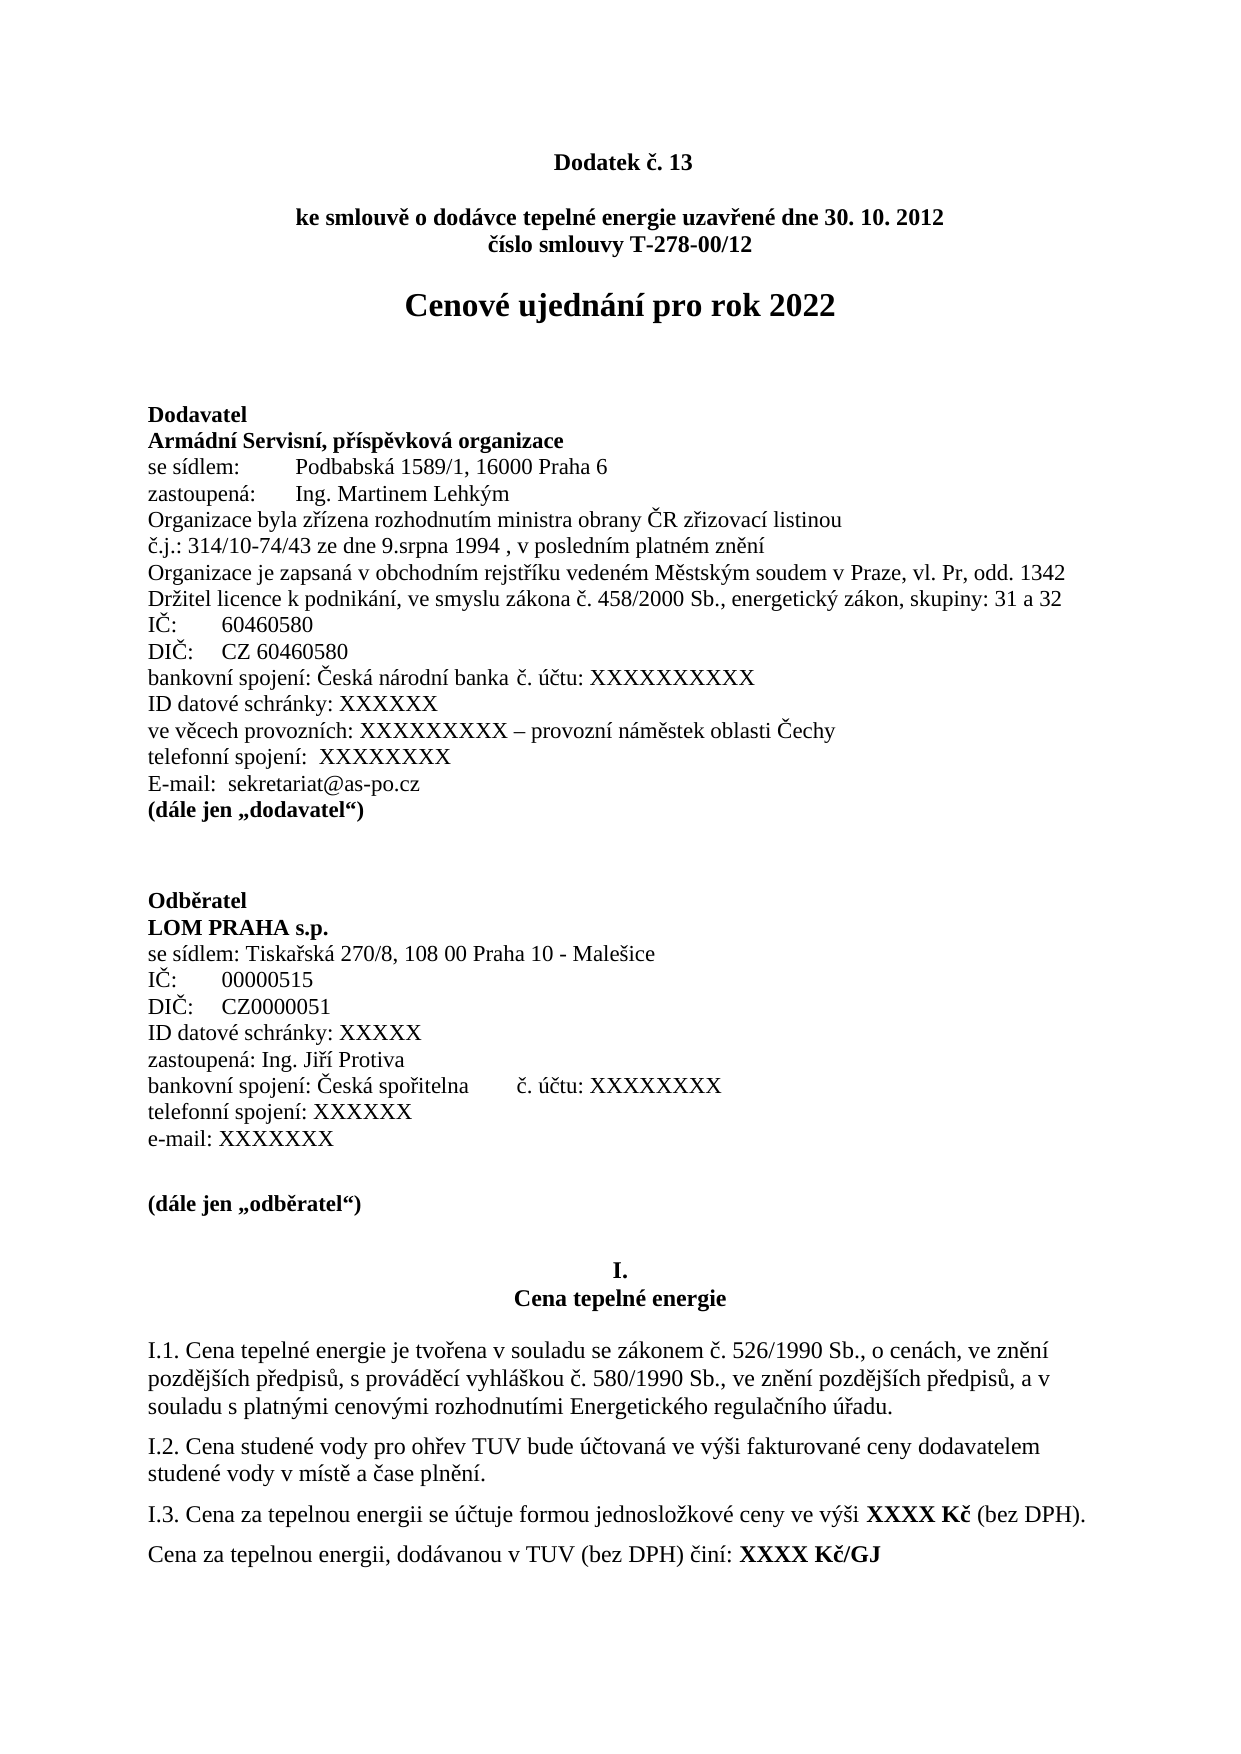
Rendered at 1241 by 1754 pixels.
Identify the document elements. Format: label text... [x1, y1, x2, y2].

text Odběratel [148, 887, 1093, 914]
text Dodavatel [148, 401, 1093, 427]
text telefonní spojení: XXXXXXXX [148, 743, 1093, 769]
text ID datové schránky: XXXXXX [148, 691, 1093, 717]
text bankovní spojení: Česká spořitelna č. účtu: XXXXXXXX [148, 1072, 1093, 1098]
text (dále jen „odběratel“) [148, 1190, 1093, 1216]
text Držitel licence k podnikání, ve smyslu zákona č. 458/2000 Sb., energetický zákon, skupiny: 31 a 32 [148, 585, 1093, 611]
text zastoupená: Ing. Martinem Lehkým [148, 480, 1093, 506]
text Organizace je zapsaná v obchodním rejstříku vedeném Městským soudem v Praze, vl. Pr, odd. 1342 [148, 559, 1093, 585]
text I.1. Cena tepelné energie je tvořena v souladu se zákonem č. 526/1990 Sb., o cenách, ve znění pozdějších předpisů, s prováděcí vyhláškou č. 580/1990 Sb., ve znění pozdějších předpisů, a v souladu s platnými cenovými rozhodnutími Energetického regulačního úřadu. [148, 1337, 1093, 1419]
text číslo smlouvy T-278-00/12 [148, 230, 1093, 258]
text Organizace byla zřízena rozhodnutím ministra obrany ČR zřizovací listinou [148, 506, 1093, 532]
text I. [148, 1256, 1093, 1284]
text I.2. Cena studené vody pro ohřev TUV bude účtovaná ve výši fakturované ceny dodavatelem studené vody v místě a čase plnění. [148, 1432, 1093, 1487]
text se sídlem: Tiskařská 270/8, 108 00 Praha 10 - Malešice [148, 940, 1093, 967]
text E-mail: sekretariat@as-po.cz (dále jen „dodavatel“) [148, 769, 1093, 822]
text Cena za tepelnou energii, dodávanou v TUV (bez DPH) činí: XXXX Kč/GJ [148, 1540, 1093, 1567]
text Armádní Servisní, příspěvková organizace [148, 427, 1093, 453]
text Dodatek č. 13 [148, 148, 1093, 175]
text zastoupená: Ing. Jiří Protiva [148, 1046, 1093, 1072]
text bankovní spojení: Česká národní banka č. účtu: XXXXXXXXXX [148, 664, 1093, 691]
text Cena tepelné energie [148, 1284, 1093, 1312]
text ke smlouvě o dodávce tepelné energie uzavřené dne 30. 10. 2012 [148, 203, 1093, 230]
text e-mail: XXXXXXX [148, 1125, 1093, 1151]
text ID datové schránky: XXXXX [148, 1019, 1093, 1046]
text ve věcech provozních: XXXXXXXXX – provozní náměstek oblasti Čechy [148, 717, 1093, 743]
text IČ: 00000515 [148, 967, 1093, 993]
text LOM PRAHA s.p. [148, 914, 1093, 940]
text I.3. Cena za tepelnou energii se účtuje formou jednosložkové ceny ve výši XXXX Kč (bez DPH). [148, 1499, 1093, 1527]
text Cenové ujednání pro rok 2022 [148, 286, 1093, 324]
text se sídlem: Podbabská 1589/1, 16000 Praha 6 [148, 453, 1093, 480]
text IČ: 60460580 [148, 611, 1093, 638]
text DIČ: CZ0000051 [148, 993, 1093, 1019]
text č.j.: 314/10-74/43 ze dne 9.srpna 1994 , v posledním platném znění [148, 532, 1093, 559]
text telefonní spojení: XXXXXX [148, 1098, 1093, 1125]
text DIČ: CZ 60460580 [148, 638, 1093, 664]
